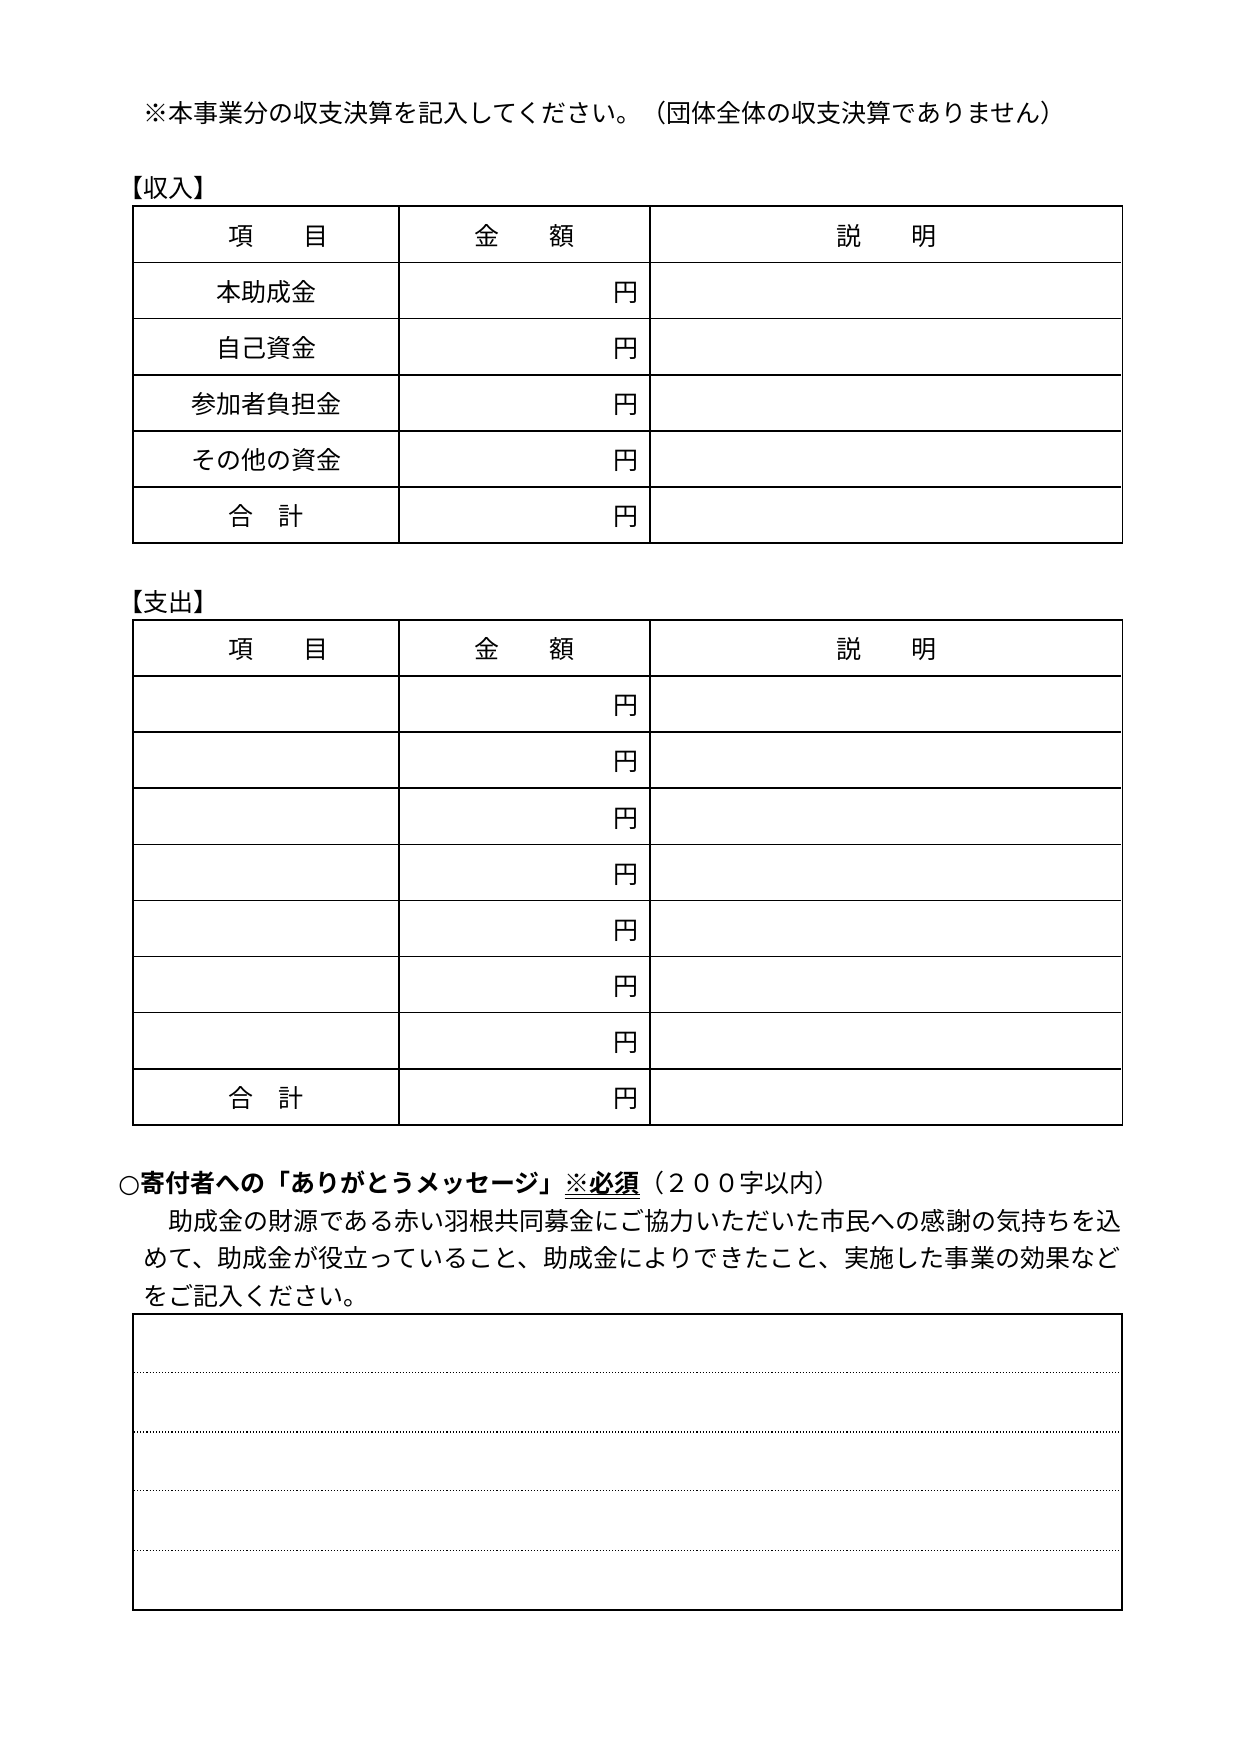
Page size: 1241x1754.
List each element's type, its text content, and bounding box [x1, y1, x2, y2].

table_cell [651, 900, 1122, 956]
table_cell 円 [400, 845, 649, 899]
table_cell [651, 374, 1122, 430]
table_cell 円 [400, 789, 649, 843]
table_cell 円 [400, 677, 649, 731]
table_cell [134, 789, 398, 843]
table_cell [134, 1490, 1121, 1549]
table_header 項 目 [134, 207, 398, 262]
table_cell [651, 486, 1122, 542]
table_cell [651, 262, 1122, 318]
table_cell [651, 430, 1122, 486]
text 助成金の財源である赤い羽根共同募金にご協力いただいた市民への感謝の気持ちを込めて、助成金が役立っていること、助成金によりできたこと、実施した事業の効果などをご記入ください。 [118, 1201, 1122, 1313]
text 【収入】 [118, 168, 1122, 205]
table_cell [651, 1012, 1122, 1068]
table_cell [134, 1013, 398, 1068]
table_cell [134, 845, 398, 899]
table_cell 円 [400, 263, 649, 318]
table_cell 円 [400, 733, 649, 787]
table_cell [651, 731, 1122, 787]
table_header 金 額 [400, 207, 649, 262]
table_cell [651, 956, 1122, 1012]
table_cell 円 [400, 1070, 649, 1124]
table_cell [134, 901, 398, 956]
table_cell [134, 1431, 1121, 1490]
table_cell [651, 787, 1122, 843]
table_cell [651, 318, 1122, 374]
table_header [134, 1315, 1121, 1372]
table_cell 円 [400, 432, 649, 486]
table_cell 円 [400, 901, 649, 956]
table_header 項 目 [134, 621, 398, 675]
table_cell 本助成金 [134, 263, 398, 318]
table_cell 円 [400, 1013, 649, 1068]
table_cell 円 [400, 376, 649, 430]
table_cell [651, 844, 1122, 899]
table_cell 円 [400, 957, 649, 1012]
table_cell 参加者負担金 [134, 376, 398, 430]
table_cell [134, 733, 398, 787]
table_cell 円 [400, 488, 649, 542]
table_header 説 明 [651, 621, 1122, 675]
table_cell [134, 677, 398, 731]
table_cell 合 計 [134, 1070, 398, 1124]
table_header 金 額 [400, 621, 649, 675]
text ○寄付者への「ありがとうメッセージ」※必須（２００字以内） [118, 1163, 1122, 1201]
table_cell 自己資金 [134, 319, 398, 374]
text 【支出】 [118, 581, 1122, 619]
table_cell [651, 675, 1122, 731]
table_cell [651, 1068, 1122, 1124]
table_cell [134, 1372, 1121, 1431]
table_cell [134, 957, 398, 1012]
table_cell 合 計 [134, 488, 398, 542]
table_cell 円 [400, 319, 649, 374]
table_header 説 明 [651, 207, 1122, 262]
table_cell [134, 1550, 1121, 1608]
table_cell その他の資金 [134, 432, 398, 486]
text ※本事業分の収支決算を記入してください。（団体全体の収支決算でありません） [118, 93, 1122, 130]
